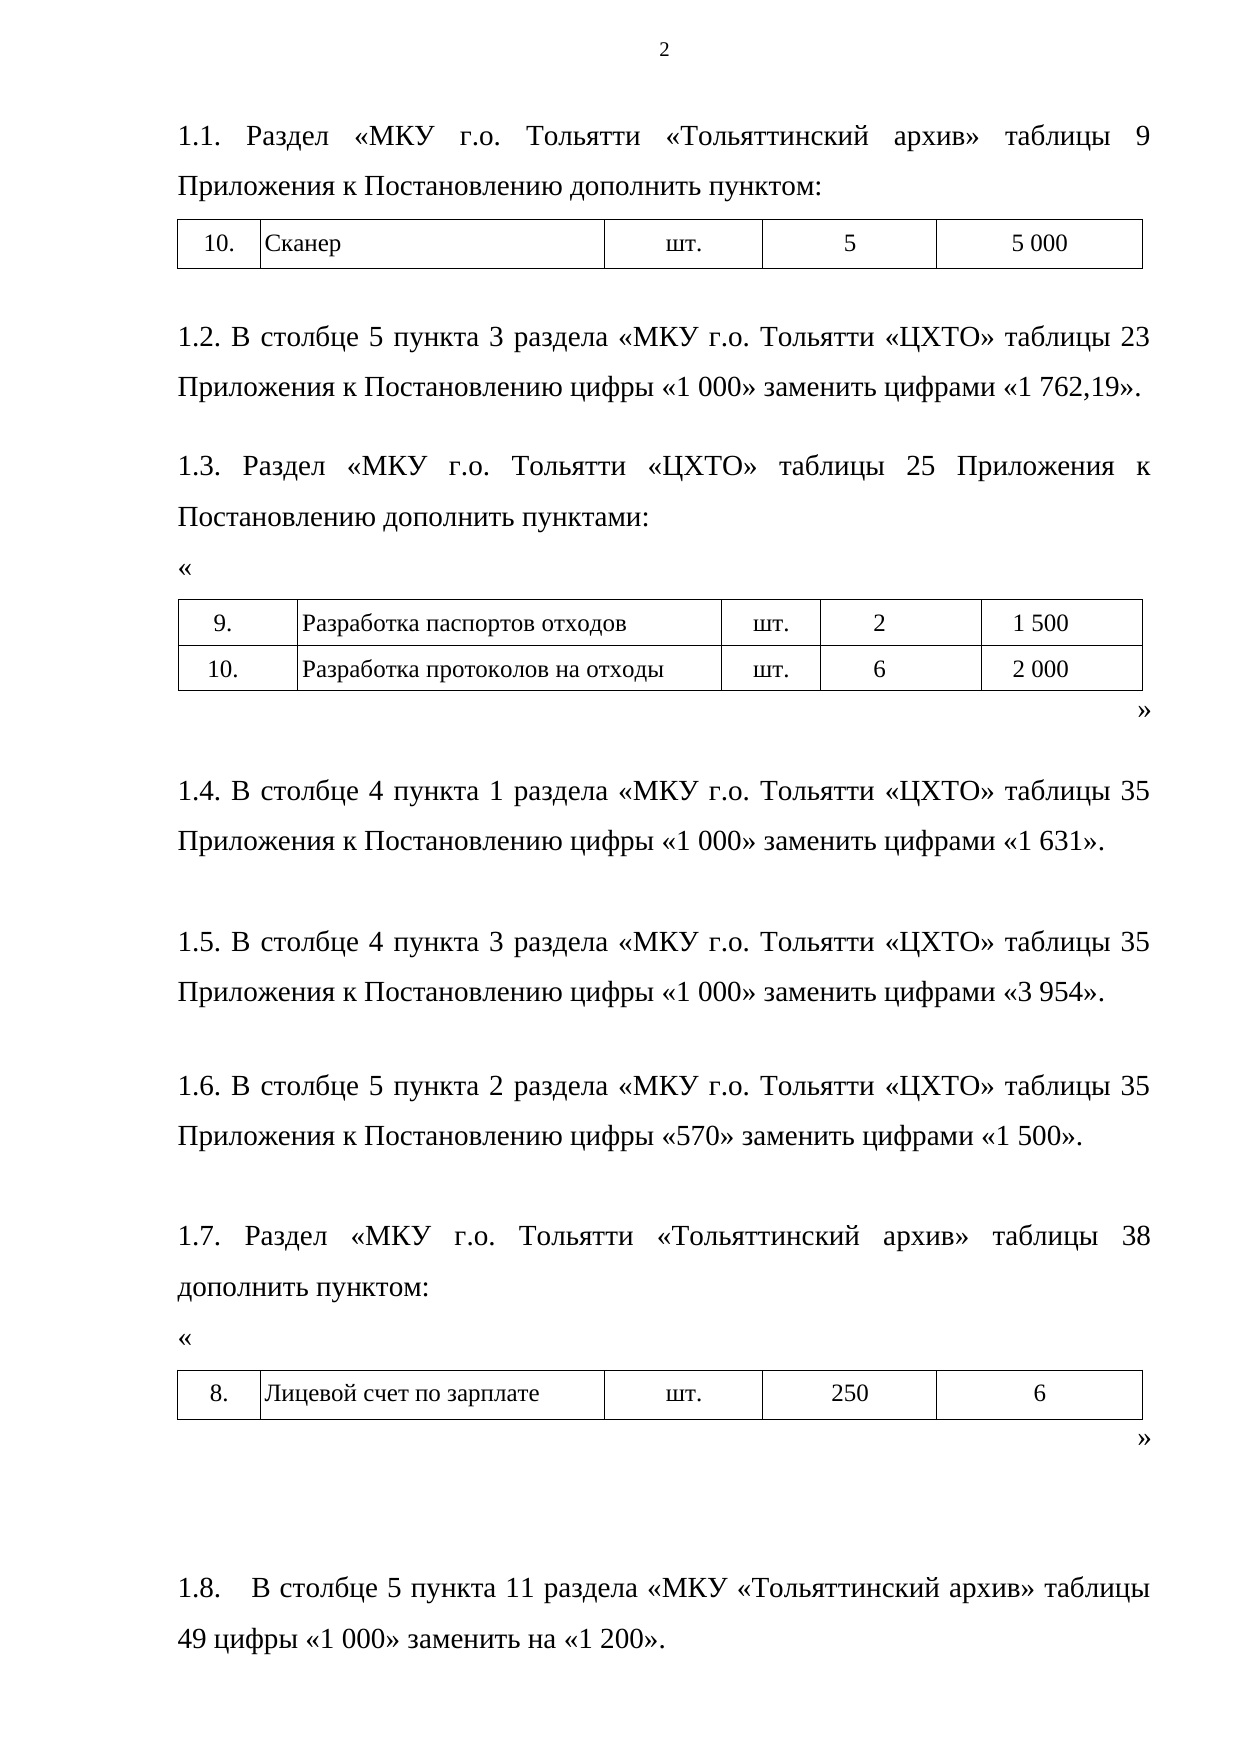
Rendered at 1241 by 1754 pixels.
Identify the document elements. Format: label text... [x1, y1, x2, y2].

table_header шт. [605, 1371, 762, 1418]
table_header 9. [179, 600, 297, 645]
table_cell 2 000 [982, 646, 1142, 690]
text 1.6. В столбце 5 пункта 2 раздела «МКУ г.о. Тольятти «ЦХТО» таблицы 35 Приложения к Постановлению цифры «570» заменить цифрами «1 500». [177, 1068, 1152, 1151]
table_cell шт. [722, 646, 820, 690]
text 1.5. В столбце 4 пункта 3 раздела «МКУ г.о. Тольятти «ЦХТО» таблицы 35 Приложения к Постановлению цифры «1 000» заменить цифрами «3 954». [177, 924, 1152, 1008]
text 1.8. В столбце 5 пункта 11 раздела «МКУ «Тольяттинский архив» таблицы 49 цифры «1 000» заменить на «1 200». [177, 1570, 1152, 1654]
table_header 5 [763, 220, 936, 268]
text » [177, 1419, 1152, 1453]
table_header 8. [178, 1371, 260, 1418]
table_header шт. [605, 220, 762, 268]
table_header 2 [821, 600, 981, 645]
table_header 1 500 [982, 600, 1142, 645]
table_cell 10. [179, 646, 297, 690]
table_header Лицевой счет по зарплате [261, 1371, 604, 1418]
table_header Разработка паспортов отходов [298, 600, 721, 645]
text « [177, 549, 1152, 583]
text 1.4. В столбце 4 пункта 1 раздела «МКУ г.о. Тольятти «ЦХТО» таблицы 35 Приложения к Постановлению цифры «1 000» заменить цифрами «1 631». [177, 773, 1152, 857]
text » [177, 691, 1152, 725]
table_header 10. [178, 220, 260, 268]
table_header 5 000 [937, 220, 1142, 268]
table_cell 6 [821, 646, 981, 690]
text 1.3. Раздел «МКУ г.о. Тольятти «ЦХТО» таблицы 25 Приложения к Постановлению дополнить пунктами: [177, 448, 1152, 532]
table_header 6 [937, 1371, 1142, 1418]
text « [177, 1319, 1152, 1353]
table_header Сканер [261, 220, 604, 268]
table_cell Разработка протоколов на отходы [298, 646, 721, 690]
text 1.1. Раздел «МКУ г.о. Тольятти «Тольяттинский архив» таблицы 9 Приложения к Постановлению дополнить пунктом: [177, 118, 1152, 202]
text 1.2. В столбце 5 пункта 3 раздела «МКУ г.о. Тольятти «ЦХТО» таблицы 23 Приложения к Постановлению цифры «1 000» заменить цифрами «1 762,19». [177, 319, 1152, 403]
text 1.7. Раздел «МКУ г.о. Тольятти «Тольяттинский архив» таблицы 38 дополнить пунктом: [177, 1218, 1152, 1302]
table_header 250 [763, 1371, 936, 1418]
table_header шт. [722, 600, 820, 645]
